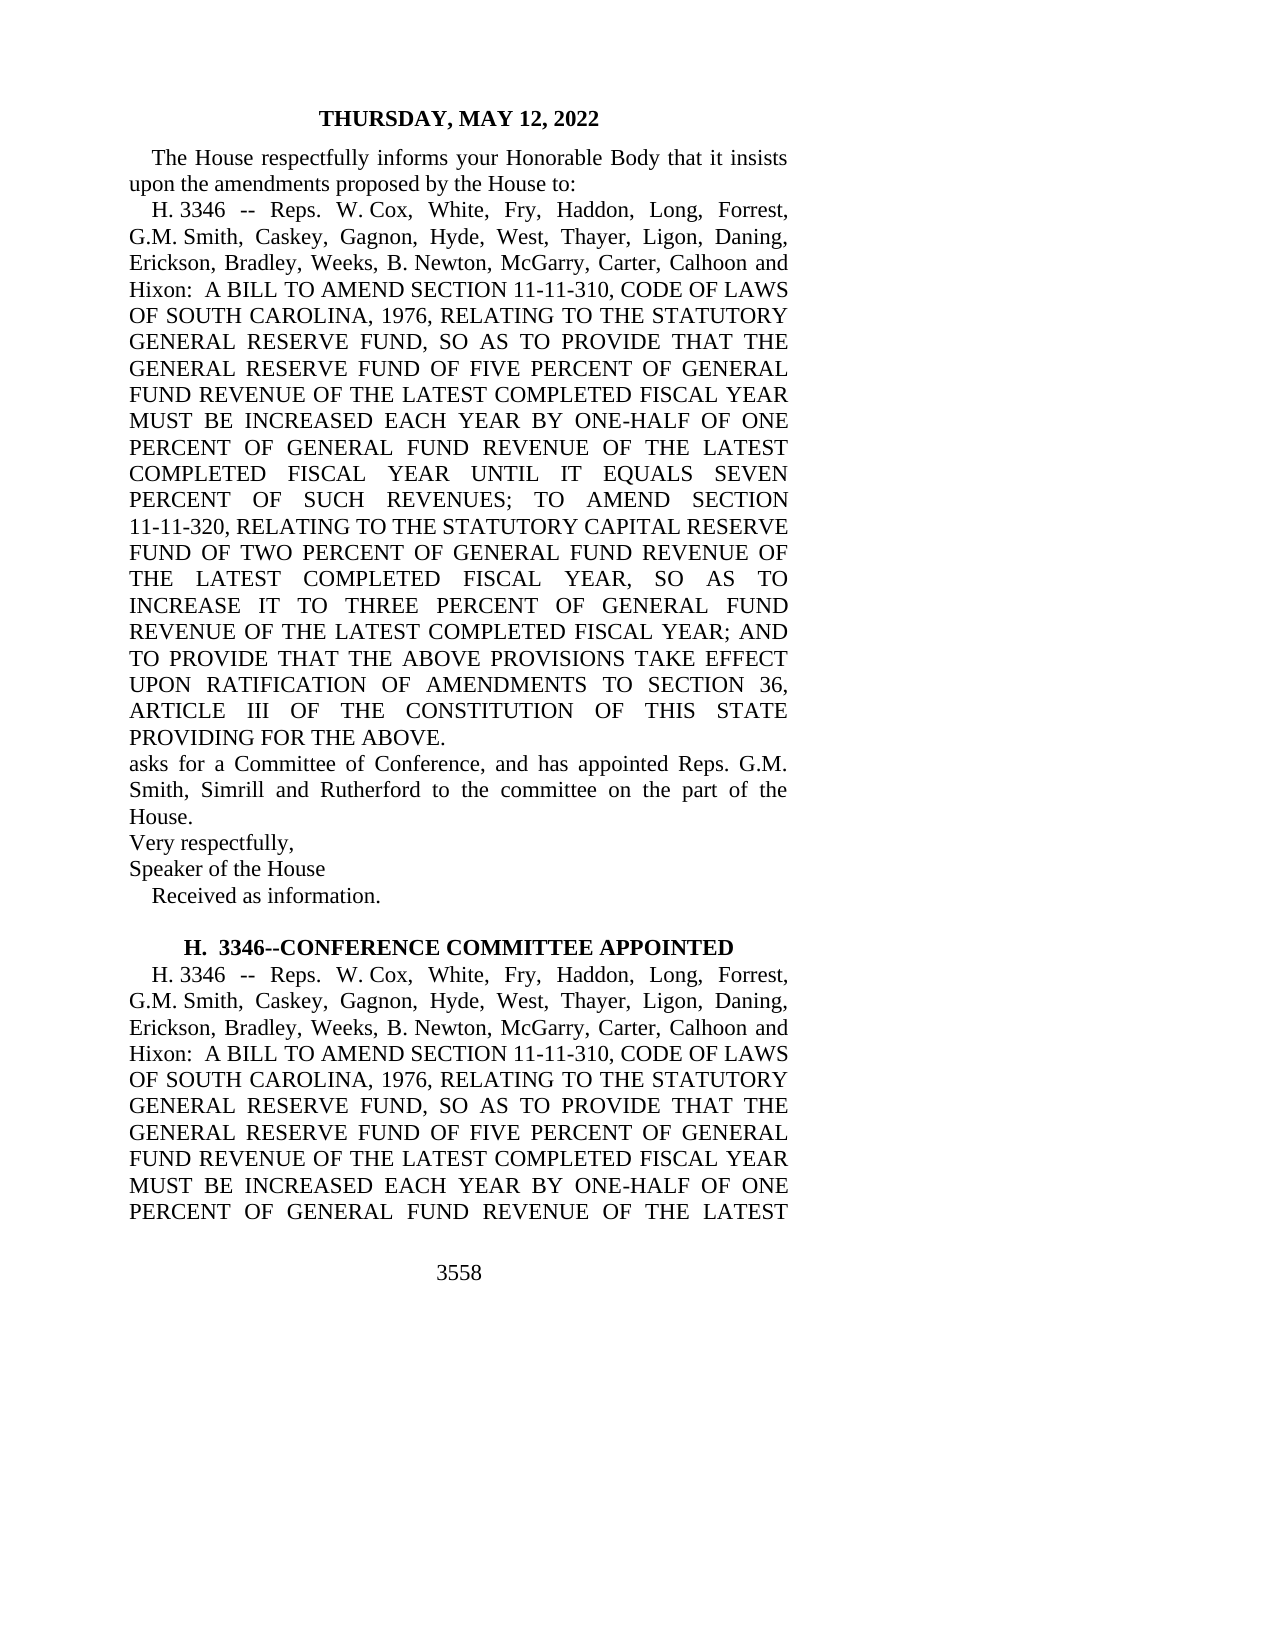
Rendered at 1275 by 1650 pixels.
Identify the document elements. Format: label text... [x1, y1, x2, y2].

text asks for a Committee of Conference, and has appointed Reps. G.M. Smith, Simrill and Rutherford to the committee on the part of the House. [129, 750, 789, 829]
text Speaker of the House [129, 855, 789, 882]
text Received as information. [129, 882, 789, 908]
text The House respectfully informs your Honorable Body that it insists upon the amendments proposed by the House to: [129, 144, 789, 197]
text Very respectfully, [129, 829, 789, 855]
text H. 3346--CONFERENCE COMMITTEE APPOINTED [129, 934, 789, 961]
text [129, 961, 789, 1224]
